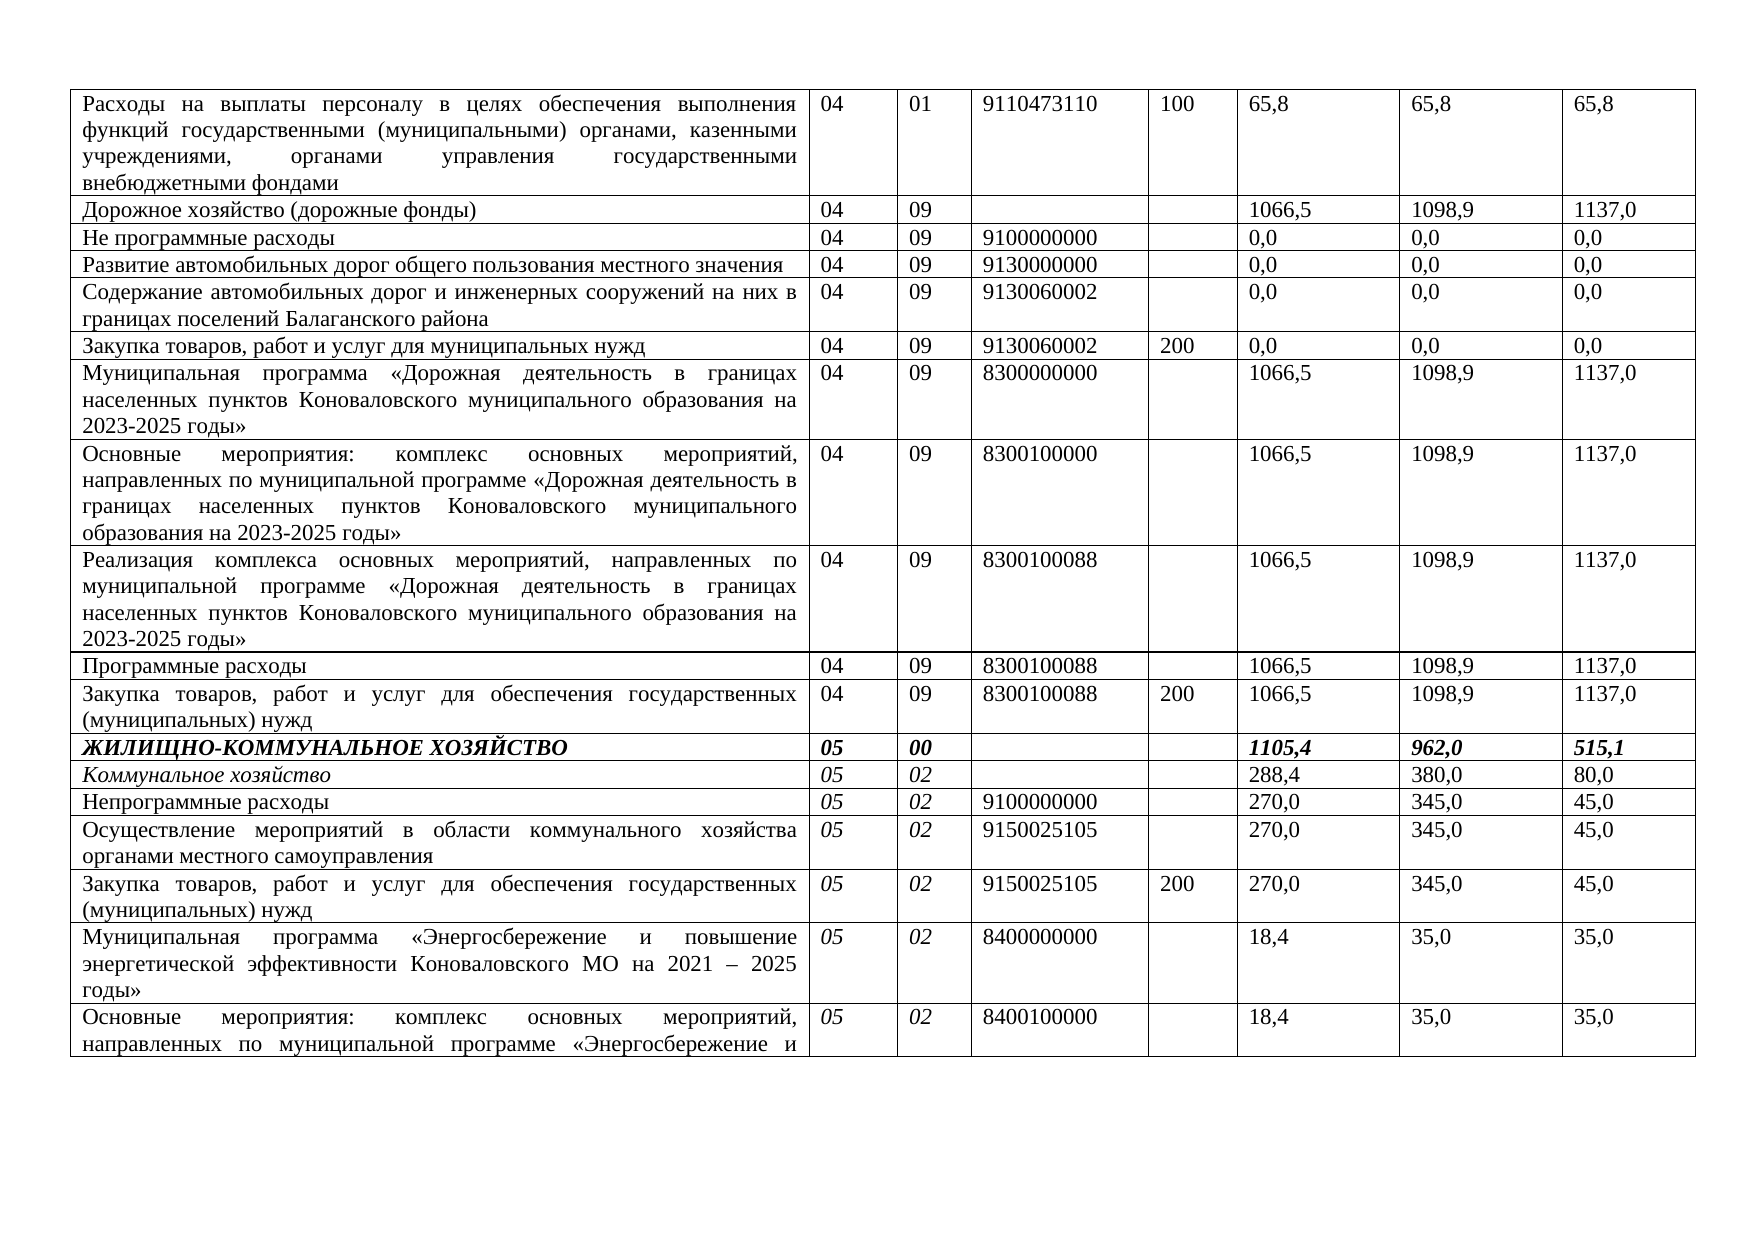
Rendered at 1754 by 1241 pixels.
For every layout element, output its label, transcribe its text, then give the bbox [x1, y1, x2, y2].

table_cell [1149, 789, 1237, 815]
table_cell 01 [898, 90, 971, 195]
table_cell 270,0 [1238, 816, 1399, 868]
table_cell 9130060002 [972, 332, 1148, 358]
table_cell 9100000000 [972, 224, 1148, 250]
table_cell 8300100088 [972, 680, 1148, 733]
table_cell 04 [810, 360, 897, 438]
table_cell 9150025105 [972, 816, 1148, 868]
table_cell 05 [810, 734, 897, 760]
table_cell 1137,0 [1563, 653, 1695, 679]
table_cell 345,0 [1400, 870, 1562, 922]
table_cell 0,0 [1400, 278, 1562, 331]
table_cell 09 [898, 360, 971, 438]
table_cell 80,0 [1563, 761, 1695, 787]
table_cell 200 [1149, 332, 1237, 358]
table_cell 288,4 [1238, 761, 1399, 787]
table_cell 515,1 [1563, 734, 1695, 760]
table_cell 09 [898, 224, 971, 250]
table_cell 1098,9 [1400, 546, 1562, 651]
table_cell 8300100088 [972, 546, 1148, 651]
table_cell 1137,0 [1563, 196, 1695, 222]
table_cell 9130000000 [972, 251, 1148, 277]
table_cell 45,0 [1563, 870, 1695, 922]
table_cell 18,4 [1238, 923, 1399, 1002]
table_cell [71, 1004, 809, 1056]
table_cell [972, 196, 1148, 222]
table_cell 00 [898, 734, 971, 760]
table_cell 45,0 [1563, 816, 1695, 868]
table_cell Осуществление мероприятий в области коммунального хозяйства органами местного самоуправления [71, 816, 809, 868]
table_cell [1149, 734, 1237, 760]
table_cell 0,0 [1400, 332, 1562, 358]
table_cell 0,0 [1400, 224, 1562, 250]
table_cell [1149, 1004, 1237, 1056]
table_cell Основные мероприятия: комплекс основных мероприятий, направленных по муниципальной программе «Дорожная деятельность в границах населенных пунктов Коноваловского муниципального образования на 2023-2025 годы» [71, 440, 809, 545]
table_cell Коммунальное хозяйство [71, 761, 809, 787]
table_cell 8300100000 [972, 440, 1148, 545]
table_cell [1149, 440, 1237, 545]
table_cell 0,0 [1563, 278, 1695, 331]
table_cell 1098,9 [1400, 440, 1562, 545]
table_cell Закупка товаров, работ и услуг для обеспечения государственных (муниципальных) нужд [71, 870, 809, 922]
table_cell Муниципальная программа «Дорожная деятельность в границах населенных пунктов Коноваловского муниципального образования на 2023-2025 годы» [71, 360, 809, 438]
table_cell Закупка товаров, работ и услуг для муниципальных нужд [71, 332, 809, 358]
table_cell [1149, 761, 1237, 787]
table_cell 05 [810, 1004, 897, 1056]
table_cell 09 [898, 440, 971, 545]
table_cell 04 [810, 546, 897, 651]
table_cell 35,0 [1400, 923, 1562, 1002]
table_cell 09 [898, 332, 971, 358]
table_cell 9100000000 [972, 789, 1148, 815]
table_cell 09 [898, 653, 971, 679]
table_cell 09 [898, 278, 971, 331]
table_cell 0,0 [1563, 332, 1695, 358]
table_cell 04 [810, 196, 897, 222]
table_cell 100 [1149, 90, 1237, 195]
table_cell [1149, 196, 1237, 222]
table_cell 1137,0 [1563, 360, 1695, 438]
table_cell 04 [810, 653, 897, 679]
table_cell 200 [1149, 680, 1237, 733]
table_cell Расходы на выплаты персоналу в целях обеспечения выполнения функций государственными (муниципальными) органами, казенными учреждениями, органами управления государственными внебюджетными фондами [71, 90, 809, 195]
table_cell 8300100088 [972, 653, 1148, 679]
table_cell 8400000000 [972, 923, 1148, 1002]
table_cell 270,0 [1238, 870, 1399, 922]
table_cell 1066,5 [1238, 440, 1399, 545]
table_cell 1098,9 [1400, 680, 1562, 733]
table_cell 04 [810, 680, 897, 733]
table_cell 05 [810, 923, 897, 1002]
table_cell [972, 734, 1148, 760]
table_cell 02 [898, 1004, 971, 1056]
table_cell 9150025105 [972, 870, 1148, 922]
table_cell 1137,0 [1563, 440, 1695, 545]
table_cell 345,0 [1400, 816, 1562, 868]
table_cell 8300000000 [972, 360, 1148, 438]
table_cell 0,0 [1400, 251, 1562, 277]
table_cell 05 [810, 816, 897, 868]
table_cell [1149, 251, 1237, 277]
table_cell 35,0 [1400, 1004, 1562, 1056]
table_cell 65,8 [1400, 90, 1562, 195]
table_cell [1149, 546, 1237, 651]
table_cell 1098,9 [1400, 360, 1562, 438]
table_cell 35,0 [1563, 923, 1695, 1002]
table_cell Муниципальная программа «Энергосбережение и повышение энергетической эффективности Коноваловского МО на 2021 – 2025 годы» [71, 923, 809, 1002]
table_cell [1149, 224, 1237, 250]
table_cell 962,0 [1400, 734, 1562, 760]
table_cell Не программные расходы [71, 224, 809, 250]
table_cell 1098,9 [1400, 196, 1562, 222]
table_cell 0,0 [1238, 251, 1399, 277]
table_cell 09 [898, 251, 971, 277]
table_cell 270,0 [1238, 789, 1399, 815]
table_cell 1105,4 [1238, 734, 1399, 760]
table_cell 9130060002 [972, 278, 1148, 331]
table_cell 05 [810, 789, 897, 815]
table_cell 0,0 [1563, 251, 1695, 277]
table_cell [1149, 653, 1237, 679]
table_cell Программные расходы [71, 653, 809, 679]
table_cell Развитие автомобильных дорог общего пользования местного значения [71, 251, 809, 277]
table_cell 09 [898, 546, 971, 651]
table_cell 02 [898, 816, 971, 868]
table_cell [972, 761, 1148, 787]
table_cell 04 [810, 224, 897, 250]
table_cell 35,0 [1563, 1004, 1695, 1056]
table_cell Закупка товаров, работ и услуг для обеспечения государственных (муниципальных) нужд [71, 680, 809, 733]
table_cell 1066,5 [1238, 196, 1399, 222]
table_cell Содержание автомобильных дорог и инженерных сооружений на них в границах поселений Балаганского района [71, 278, 809, 331]
table_cell 02 [898, 923, 971, 1002]
table_cell Дорожное хозяйство (дорожные фонды) [71, 196, 809, 222]
table_cell 1066,5 [1238, 653, 1399, 679]
table_cell 04 [810, 332, 897, 358]
table_cell [1149, 278, 1237, 331]
table_cell 1137,0 [1563, 680, 1695, 733]
table_cell 02 [898, 789, 971, 815]
table_cell Реализация комплекса основных мероприятий, направленных по муниципальной программе «Дорожная деятельность в границах населенных пунктов Коноваловского муниципального образования на 2023-2025 годы» [71, 546, 809, 651]
table_cell 0,0 [1238, 224, 1399, 250]
table_cell 18,4 [1238, 1004, 1399, 1056]
table_cell [1149, 816, 1237, 868]
table_cell 0,0 [1238, 332, 1399, 358]
table_cell 1066,5 [1238, 546, 1399, 651]
table_cell 09 [898, 196, 971, 222]
table_cell 04 [810, 90, 897, 195]
table_cell 380,0 [1400, 761, 1562, 787]
table_cell 200 [1149, 870, 1237, 922]
table_cell 05 [810, 761, 897, 787]
table_cell 05 [810, 870, 897, 922]
table_cell 1137,0 [1563, 546, 1695, 651]
table_cell 09 [898, 680, 971, 733]
table_cell 02 [898, 870, 971, 922]
table_cell [1149, 360, 1237, 438]
table_cell 04 [810, 440, 897, 545]
table_cell 04 [810, 251, 897, 277]
table_cell 1066,5 [1238, 680, 1399, 733]
table_cell 65,8 [1563, 90, 1695, 195]
table_cell 0,0 [1238, 278, 1399, 331]
table_cell ЖИЛИЩНО-КОММУНАЛЬНОЕ ХОЗЯЙСТВО [71, 734, 809, 760]
table_cell [1149, 923, 1237, 1002]
table_cell 9110473110 [972, 90, 1148, 195]
table_cell 0,0 [1563, 224, 1695, 250]
table_cell 02 [898, 761, 971, 787]
table_cell 45,0 [1563, 789, 1695, 815]
table_cell 1098,9 [1400, 653, 1562, 679]
table_cell 65,8 [1238, 90, 1399, 195]
table_cell 345,0 [1400, 789, 1562, 815]
table_cell 8400100000 [972, 1004, 1148, 1056]
table_cell 04 [810, 278, 897, 331]
table_cell 1066,5 [1238, 360, 1399, 438]
table_cell Непрограммные расходы [71, 789, 809, 815]
